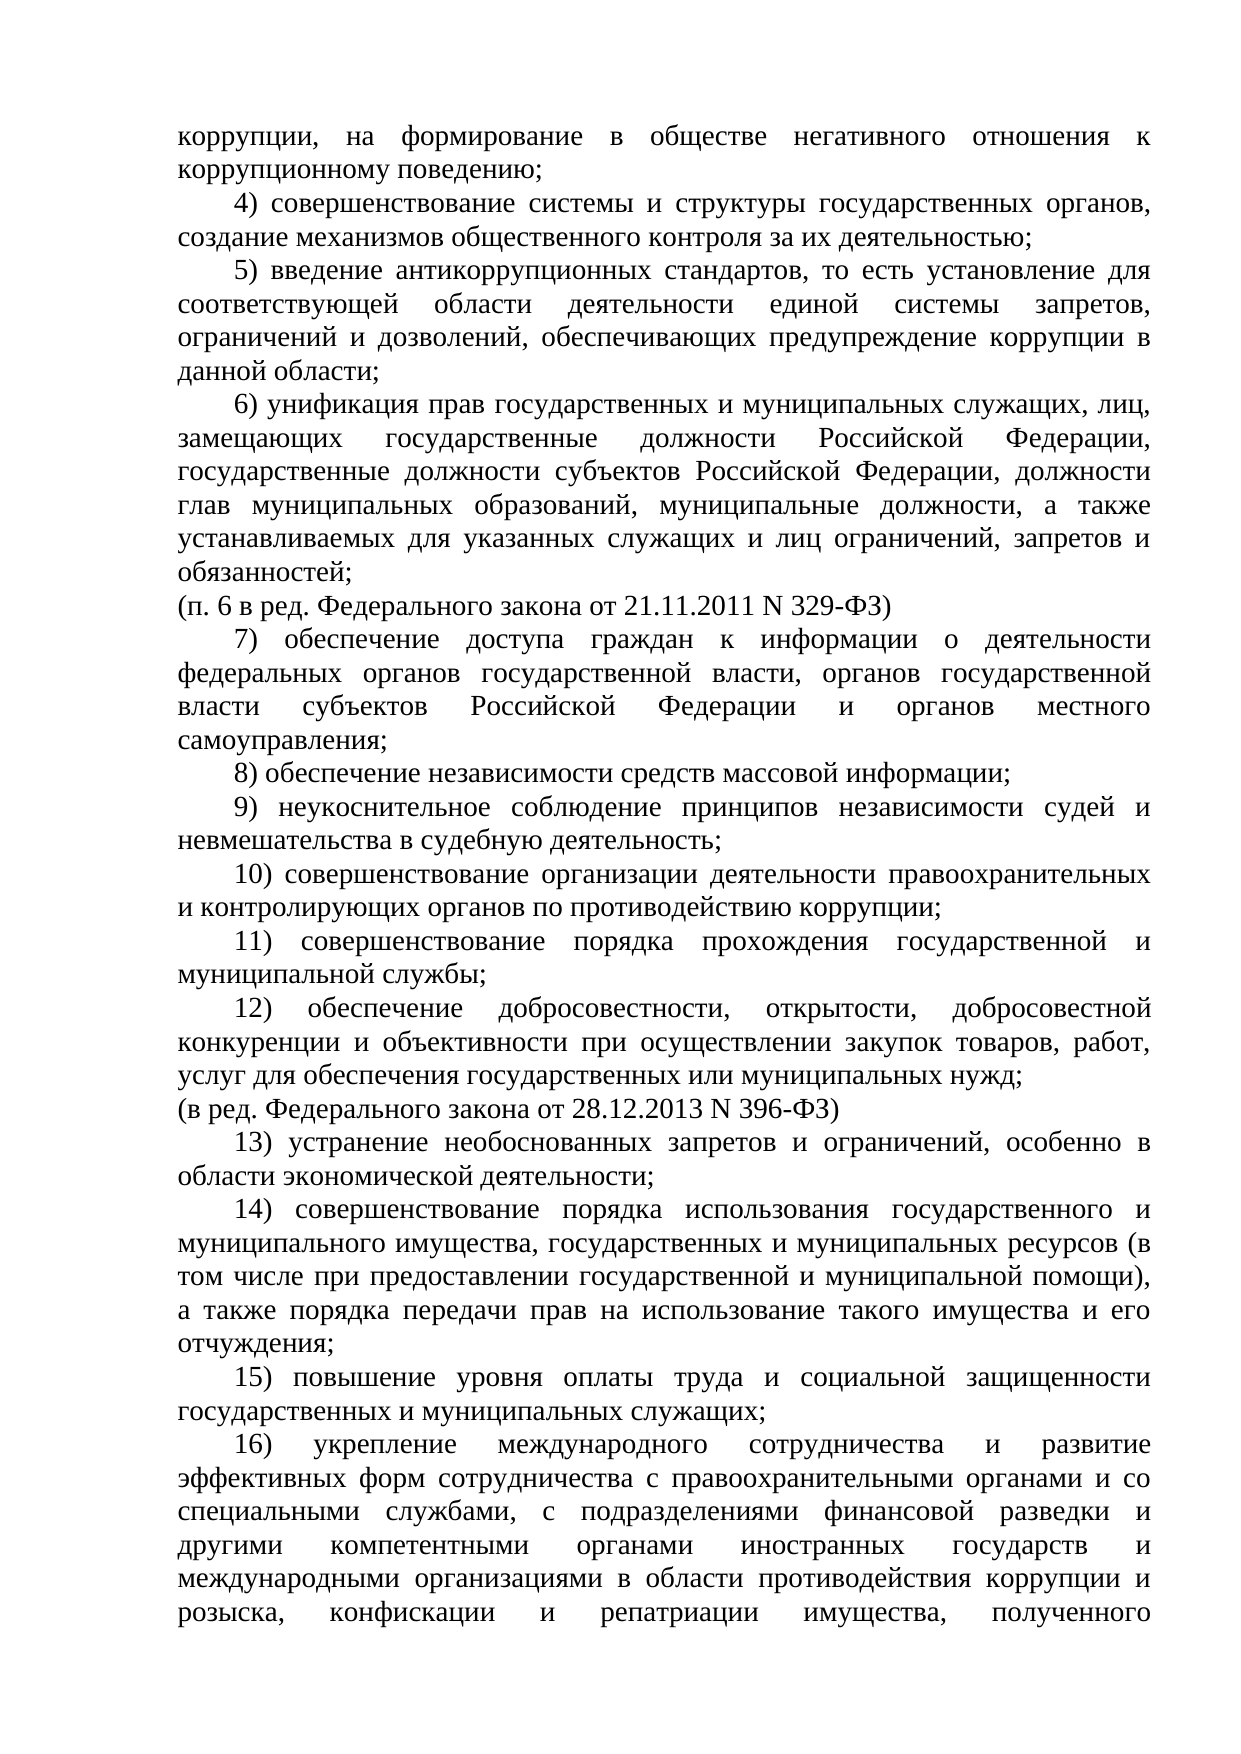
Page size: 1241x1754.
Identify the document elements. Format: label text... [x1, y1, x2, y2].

text 9) неукоснительное соблюдение принципов независимости судей и невмешательства в судебную деятельность; [177, 789, 1152, 856]
text 7) обеспечение доступа граждан к информации о деятельности федеральных органов государственной власти, органов государственной власти субъектов Российской Федерации и органов местного самоуправления; [177, 621, 1152, 755]
text 8) обеспечение независимости средств массовой информации; [177, 755, 1152, 789]
text 6) унификация прав государственных и муниципальных служащих, лиц, замещающих государственные должности Российской Федерации, государственные должности субъектов Российской Федерации, должности глав муниципальных образований, муниципальные должности, а также устанавливаемых для указанных служащих и лиц ограничений, запретов и обязанностей; [177, 386, 1152, 588]
text 12) обеспечение добросовестности, открытости, добросовестной конкуренции и объективности при осуществлении закупок товаров, работ, услуг для обеспечения государственных или муниципальных нужд; [177, 990, 1152, 1091]
text 10) совершенствование организации деятельности правоохранительных и контролирующих органов по противодействию коррупции; [177, 856, 1152, 923]
text 11) совершенствование порядка прохождения государственной и муниципальной службы; [177, 923, 1152, 990]
text 14) совершенствование порядка использования государственного и муниципального имущества, государственных и муниципальных ресурсов (в том числе при предоставлении государственной и муниципальной помощи), а также порядка передачи прав на использование такого имущества и его отчуждения; [177, 1191, 1152, 1359]
text 5) введение антикоррупционных стандартов, то есть установление для соответствующей области деятельности единой системы запретов, ограничений и дозволений, обеспечивающих предупреждение коррупции в данной области; [177, 252, 1152, 386]
text (в ред. Федерального закона от 28.12.2013 N 396-ФЗ) [177, 1091, 1152, 1124]
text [177, 118, 1152, 185]
text (п. 6 в ред. Федерального закона от 21.11.2011 N 329-ФЗ) [177, 588, 1152, 621]
text 4) совершенствование системы и структуры государственных органов, создание механизмов общественного контроля за их деятельностью; [177, 185, 1152, 252]
text 13) устранение необоснованных запретов и ограничений, особенно в области экономической деятельности; [177, 1124, 1152, 1191]
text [177, 1426, 1152, 1627]
text 15) повышение уровня оплаты труда и социальной защищенности государственных и муниципальных служащих; [177, 1359, 1152, 1426]
